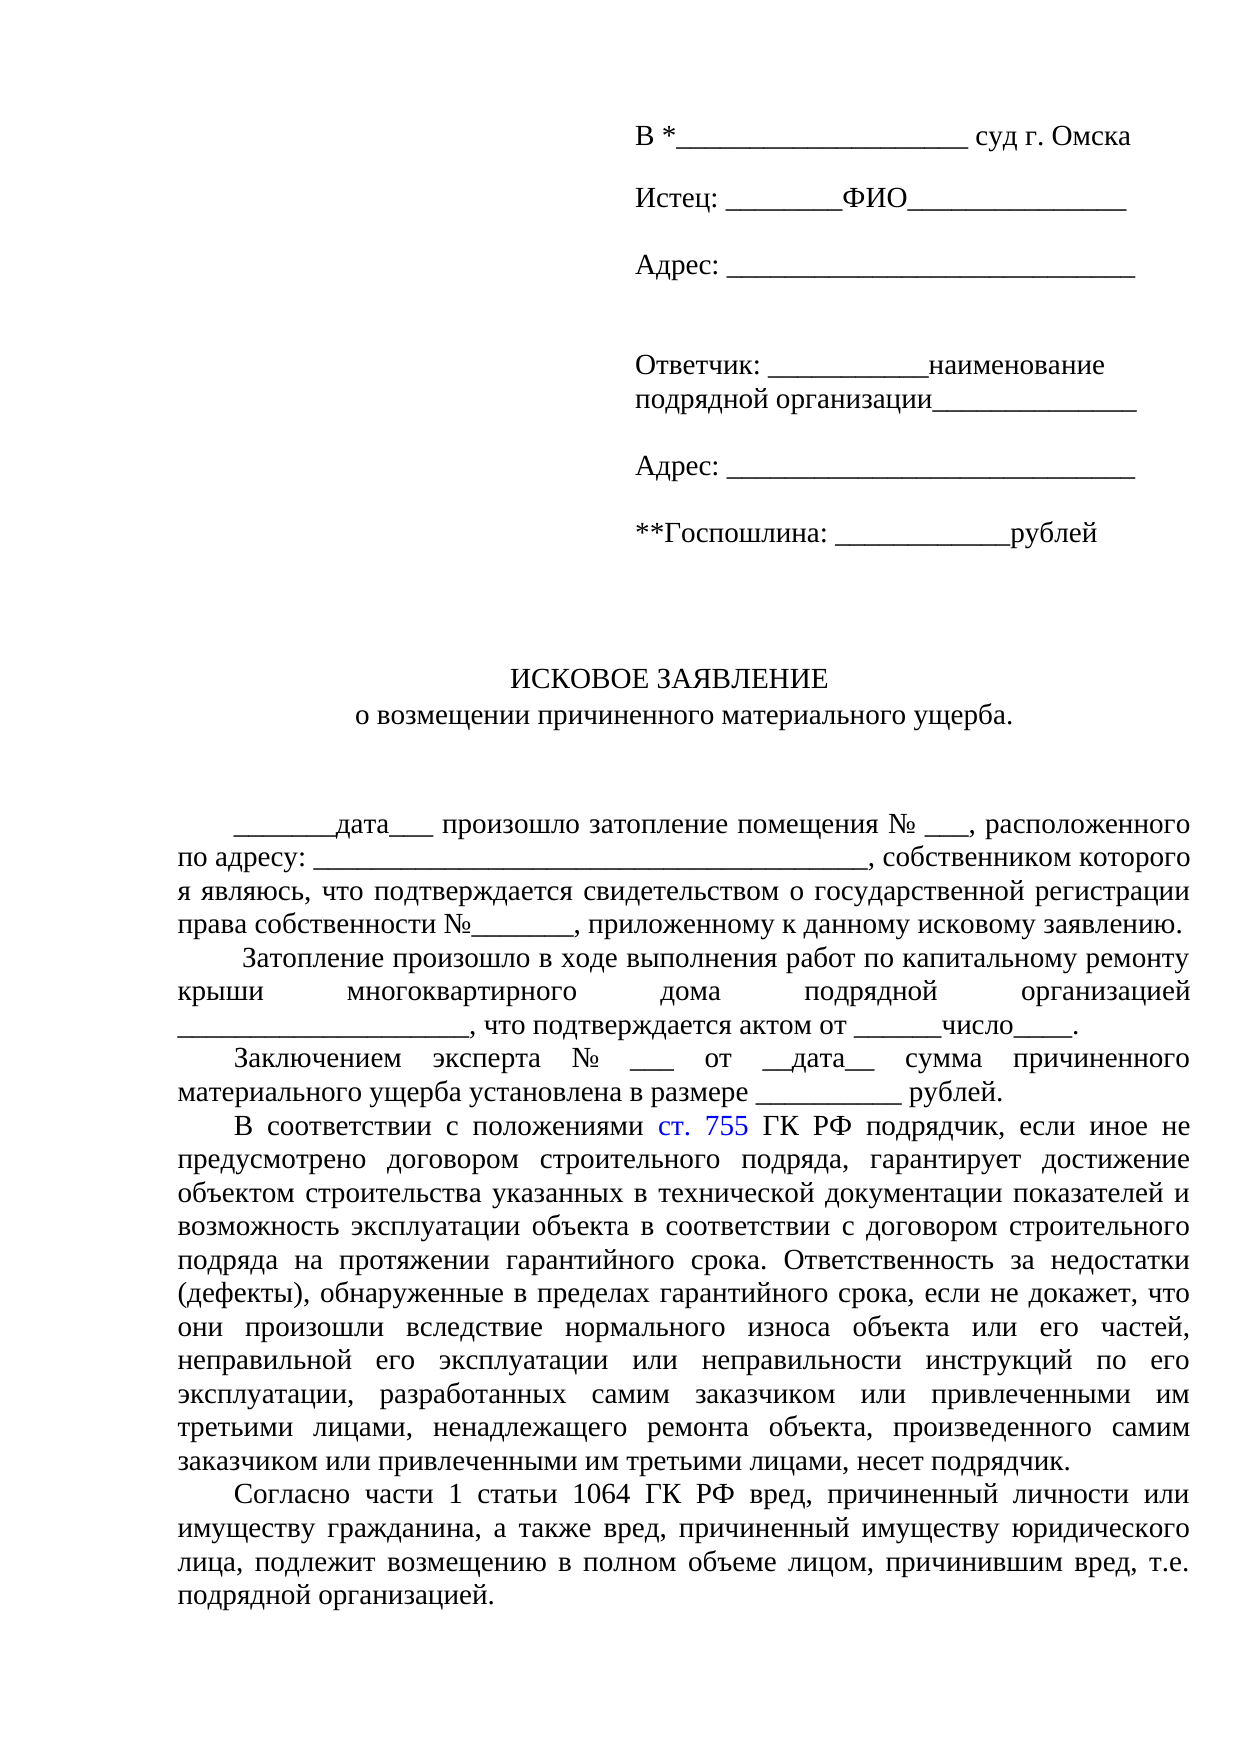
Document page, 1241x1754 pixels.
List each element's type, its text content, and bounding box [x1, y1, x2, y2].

text В *____________________ суд г. Омска [635, 118, 1152, 152]
text Заключением эксперта № ___ от __дата__ сумма причиненного материального ущерба установлена в размере __________ рублей. [177, 1041, 1191, 1108]
text **Госпошлина: ____________рублей [561, 515, 1152, 549]
text Затопление произошло в ходе выполнения работ по капитальному ремонту крыши многоквартирного дома подрядной организацией ____________________, что подтверждается актом от ______число____. [177, 940, 1191, 1041]
text Согласно части 1 статьи 1064 ГК РФ вред, причиненный личности или имуществу гражданина, а также вред, причиненный имуществу юридического лица, подлежит возмещению в полном объеме лицом, причинившим вред, т.е. подрядной организацией. [177, 1477, 1191, 1611]
text Истец: ________ФИО_______________ [635, 180, 1152, 213]
text _______дата___ произошло затопление помещения № ___, расположенного по адресу: ______________________________________, собственником которого я являюсь, что подтверждается свидетельством о государственной регистрации права собственности №_______, приложенному к данному исковому заявлению. [177, 806, 1191, 940]
text Адрес: ____________________________ [635, 247, 1152, 280]
text ИСКОВОЕ ЗАЯВЛЕНИЕ [148, 661, 1191, 695]
text Ответчик: ___________наименование подрядной организации______________ [635, 347, 1152, 414]
text о возмещении причиненного материального ущерба. [177, 697, 1191, 731]
text Адрес: ____________________________ [635, 448, 1152, 482]
text В соответствии с положениями ст. 755 ГК РФ подрядчик, если иное не предусмотрено договором строительного подряда, гарантирует достижение объектом строительства указанных в технической документации показателей и возможность эксплуатации объекта в соответствии с договором строительного подряда на протяжении гарантийного срока. Ответственность за недостатки (дефекты), обнаруженные в пределах гарантийного срока, если не докажет, что они произошли вследствие нормального износа объекта или его частей, неправильной его эксплуатации или неправильности инструкций по его эксплуатации, разработанных самим заказчиком или привлеченными им третьими лицами, ненадлежащего ремонта объекта, произведенного самим заказчиком или привлеченными им третьими лицами, несет подрядчик. [177, 1108, 1191, 1477]
